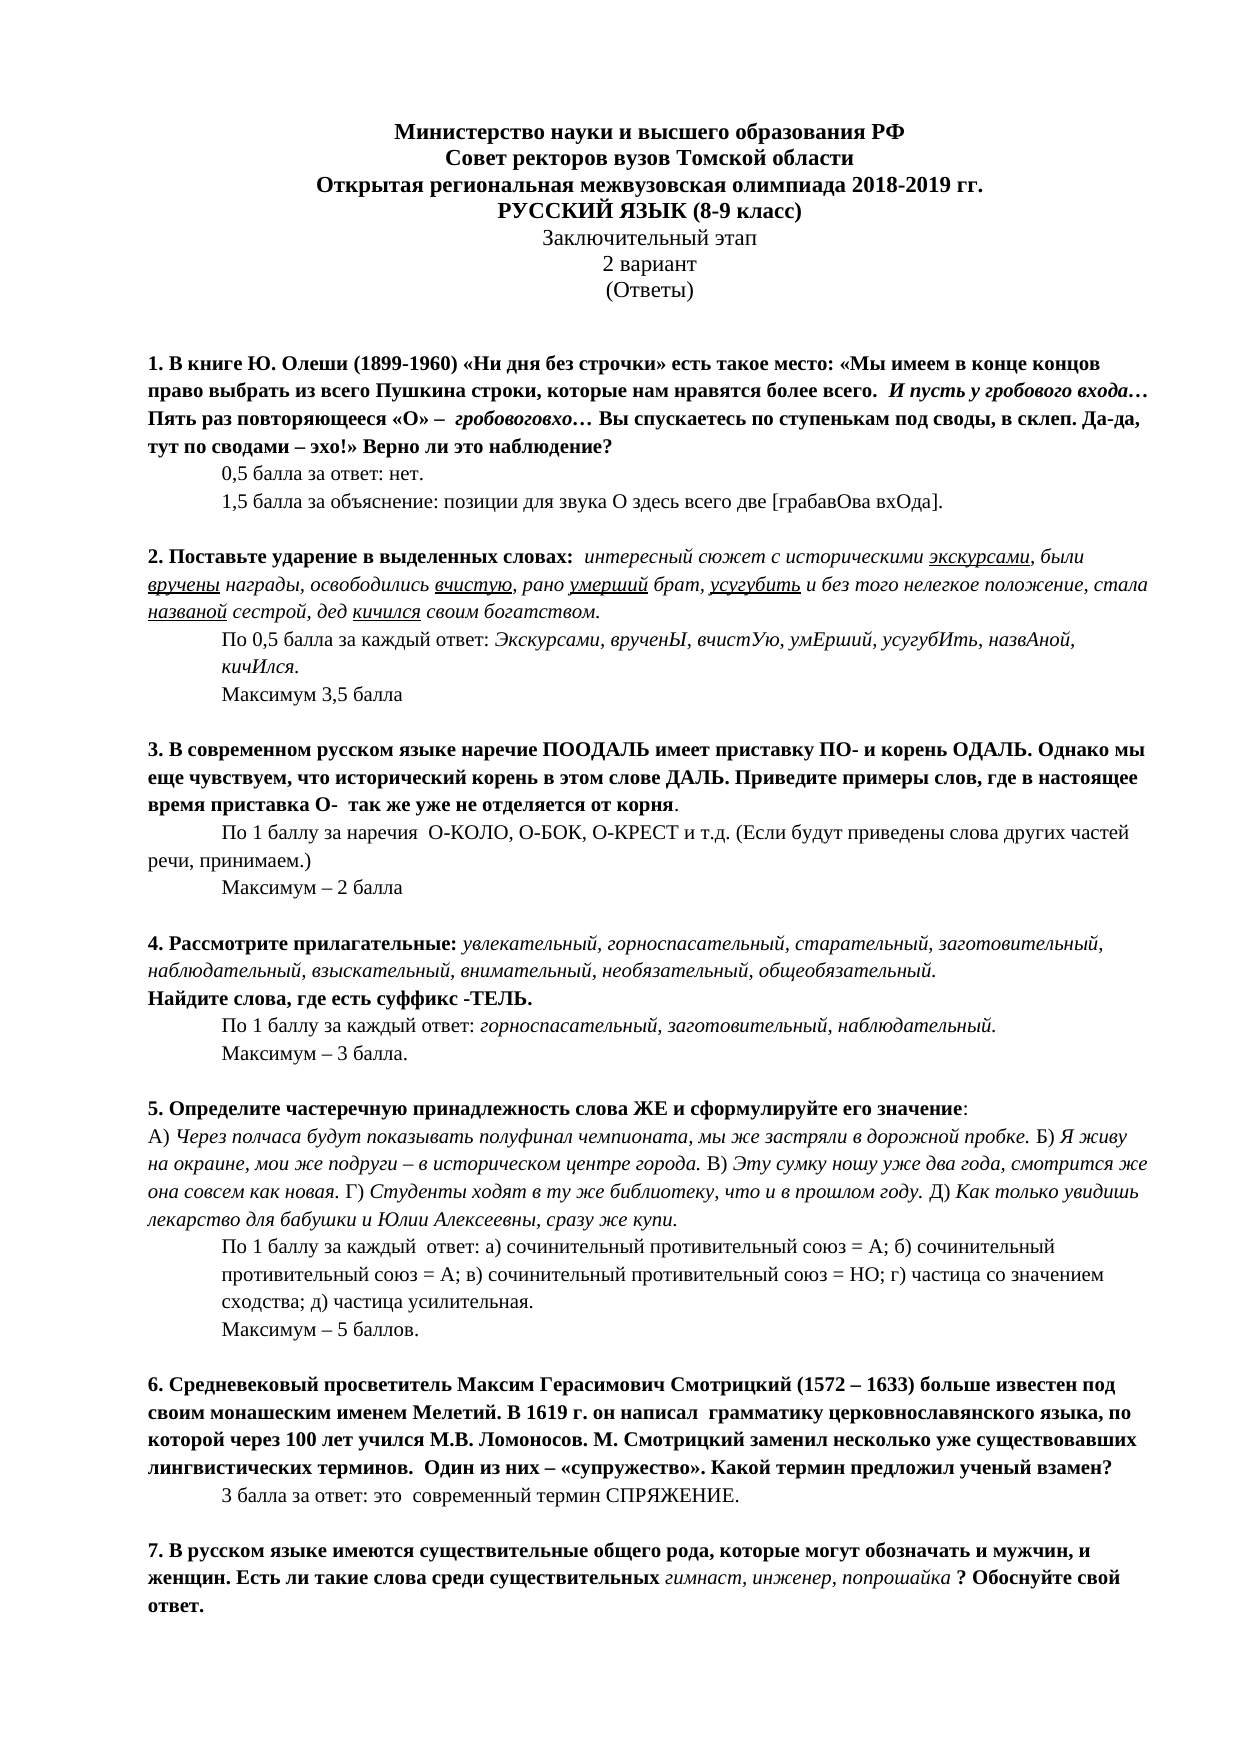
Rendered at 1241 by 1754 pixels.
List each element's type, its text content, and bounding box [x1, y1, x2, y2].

text Максимум 3,5 балла [148, 682, 1152, 706]
text Заключительный этап [148, 223, 1152, 250]
text 7. В русском языке имеются существительные общего рода, которые могут обозначать и мужчин, и женщин. Есть ли такие слова среди существительных гимнаст, инженер, попрошайка ? Обоснуйте свой ответ. [148, 1538, 1152, 1617]
text По 1 баллу за каждый ответ: горноспасательный, заготовительный, наблюдательный. [148, 1013, 1152, 1037]
text 0,5 балла за ответ: нет. [148, 461, 1152, 485]
text 4. Рассмотрите прилагательные: увлекательный, горноспасательный, старательный, заготовительный, наблюдательный, взыскательный, внимательный, необязательный, общеобязательный. [148, 930, 1152, 982]
text 6. Средневековый просветитель Максим Герасимович Смотрицкий (1572 – 1633) больше известен под своим монашеским именем Мелетий. В 1619 г. он написал грамматику церковнославянского языка, по которой через 100 лет учился М.В. Ломоносов. М. Смотрицкий заменил несколько уже существовавших лингвистических терминов. Один из них – «супружество». Какой термин предложил ученый взамен? [148, 1372, 1152, 1479]
text 3. В современном русском языке наречие ПООДАЛЬ имеет приставку ПО- и корень ОДАЛЬ. Однако мы еще чувствуем, что исторический корень в этом слове ДАЛЬ. Приведите примеры слов, где в настоящее время приставка О- так же уже не отделяется от корня. [148, 737, 1152, 816]
text Максимум – 2 балла [148, 875, 1152, 899]
text По 0,5 балла за каждый ответ: Экскурсами, врученЫ, вчистУю, умЕрший, усугубИть, назвАной, кичИлся. [221, 627, 1152, 678]
text Максимум – 3 балла. [148, 1041, 1152, 1065]
text Найдите слова, где есть суффикс -ТЕЛЬ. [148, 986, 1152, 1010]
text 1,5 балла за объяснение: позиции для звука О здесь всего две [грабавОва вхОда]. [148, 489, 1152, 513]
text А) Через полчаса будут показывать полуфинал чемпионата, мы же застряли в дорожной пробке. Б) Я живу на окраине, мои же подруги – в историческом центре города. В) Эту сумку ношу уже два года, смотрится же она совсем как новая. Г) Студенты ходят в ту же библиотеку, что и в прошлом году. Д) Как только увидишь лекарство для бабушки и Юлии Алексеевны, сразу же купи. [148, 1124, 1152, 1231]
text 2 вариант [148, 250, 1152, 276]
text Максимум – 5 баллов. [148, 1317, 1152, 1341]
text 1. В книге Ю. Олеши (1899-1960) «Ни дня без строчки» есть такое место: «Мы имеем в конце концов право выбрать из всего Пушкина строки, которые нам нравятся более всего. И пусть у гробового входа… Пять раз повторяющееся «О» – гробовоговхо… Вы спускаетесь по ступенькам под своды, в склеп. Да-да, тут по сводами – эхо!» Верно ли это наблюдение? [148, 351, 1152, 458]
text (Ответы) [148, 276, 1152, 303]
text 2. Поставьте ударение в выделенных словах: интересный сюжет с историческими экскурсами, были вручены награды, освободились вчистую, рано умерший брат, усугубить и без того нелегкое положение, стала названой сестрой, дед кичился своим богатством. [148, 544, 1152, 623]
text Открытая региональная межвузовская олимпиада 2018-2019 гг. [148, 171, 1152, 197]
text По 1 баллу за наречия О-КОЛО, О-БОК, О-КРЕСТ и т.д. (Если будут приведены слова других частей речи, принимаем.) [148, 820, 1152, 872]
text 5. Определите частеречную принадлежность слова ЖЕ и сформулируйте его значение: [148, 1096, 1152, 1120]
text РУССКИЙ ЯЗЫК (8-9 класс) [148, 197, 1152, 223]
text По 1 баллу за каждый ответ: а) сочинительный противительный союз = А; б) сочинительный противительный союз = А; в) сочинительный противительный союз = НО; г) частица со значением сходства; д) частица усилительная. [221, 1234, 1152, 1313]
text Министерство науки и высшего образования РФ [148, 118, 1152, 144]
text 3 балла за ответ: это современный термин СПРЯЖЕНИЕ. [148, 1482, 1152, 1507]
text Совет ректоров вузов Томской области [148, 144, 1152, 171]
